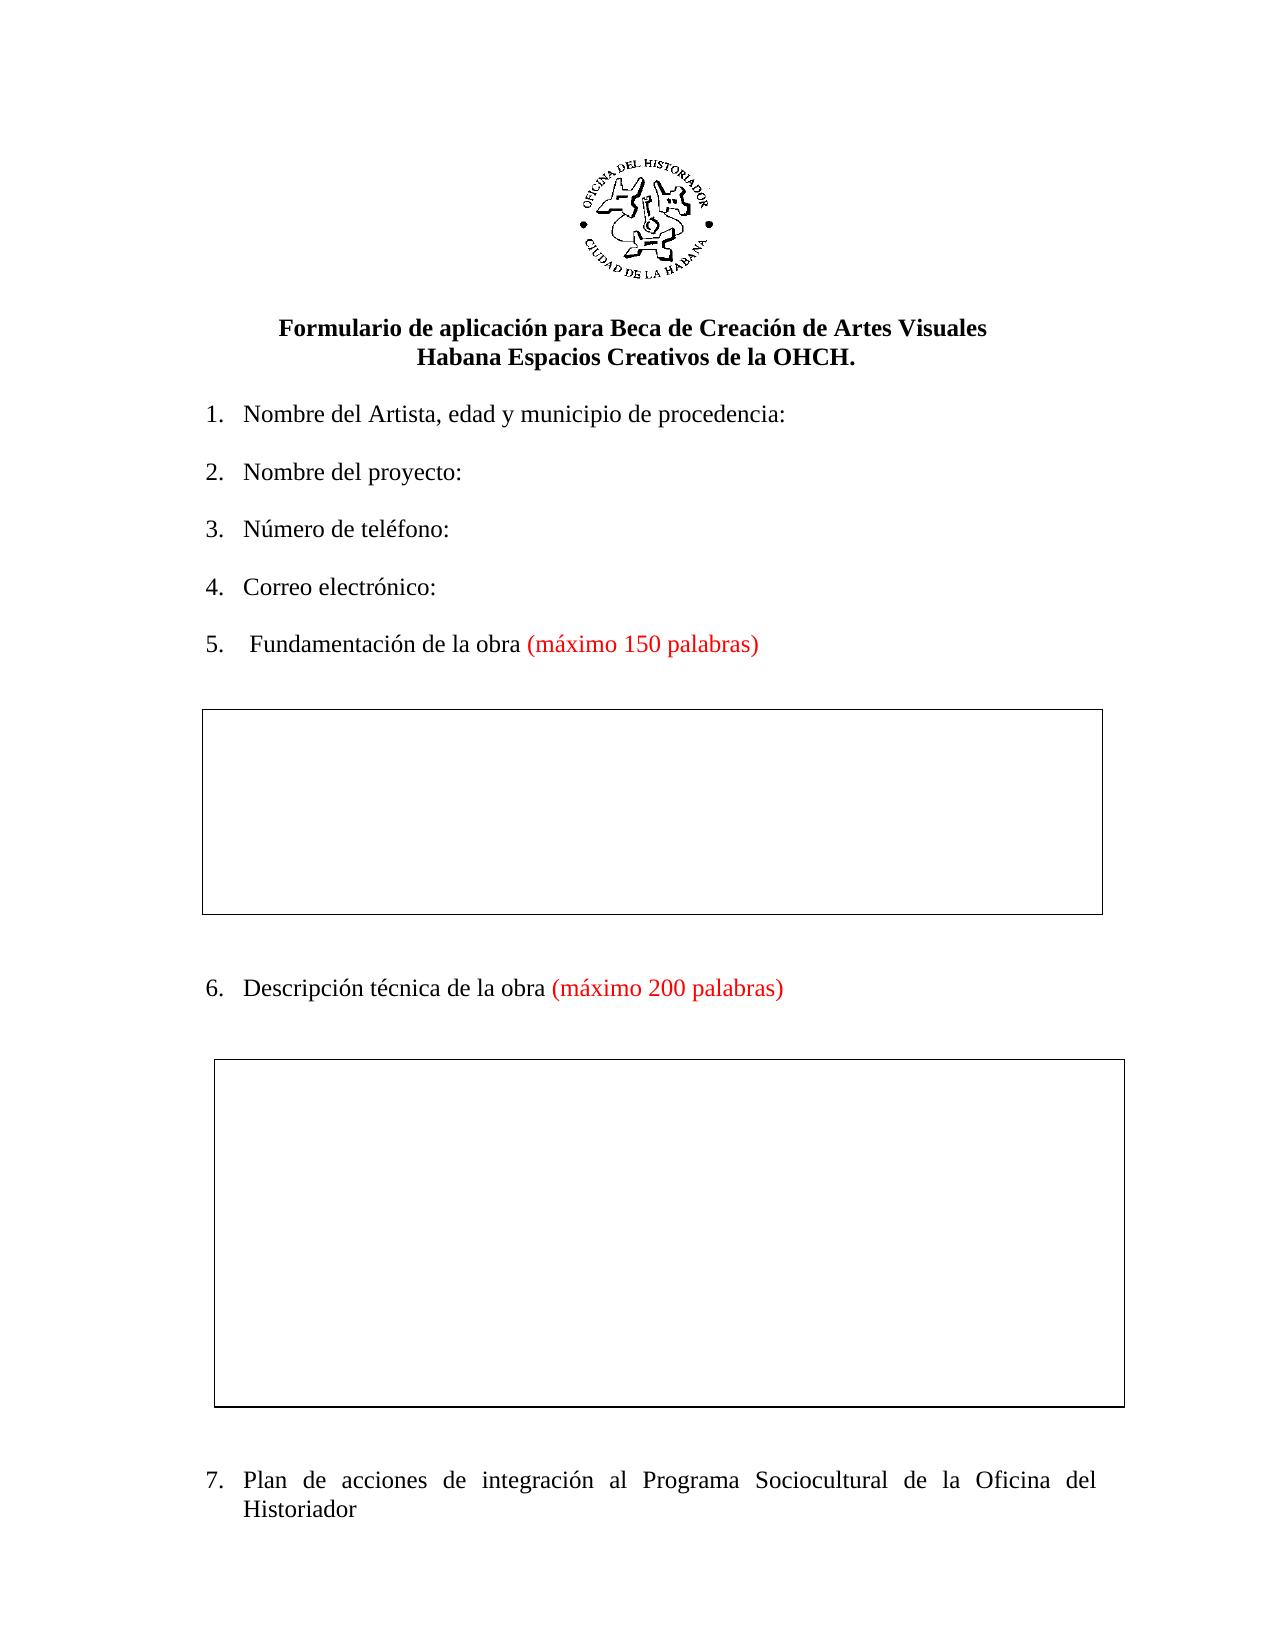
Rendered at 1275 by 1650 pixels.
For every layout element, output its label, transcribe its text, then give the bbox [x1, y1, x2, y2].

list Número de teléfono: [205, 514, 1098, 543]
picture [568, 147, 723, 285]
list Descripción técnica de la obra (máximo 200 palabras) [205, 973, 1098, 1002]
list Plan de acciones de integración al Programa Sociocultural de la Oficina del Historiador [205, 1465, 1098, 1522]
list Fundamentación de la obra (máximo 150 palabras) [205, 629, 1098, 658]
list Correo electrónico: [205, 572, 1098, 601]
text Formulario de aplicación para Beca de Creación de Artes Visuales [168, 313, 1098, 342]
list Nombre del proyecto: [205, 457, 1098, 486]
table_header [203, 710, 1102, 914]
table_header [215, 1060, 1124, 1406]
list Nombre del Artista, edad y municipio de procedencia: [205, 399, 1098, 428]
text Habana Espacios Creativos de la OHCH. [168, 342, 1098, 371]
